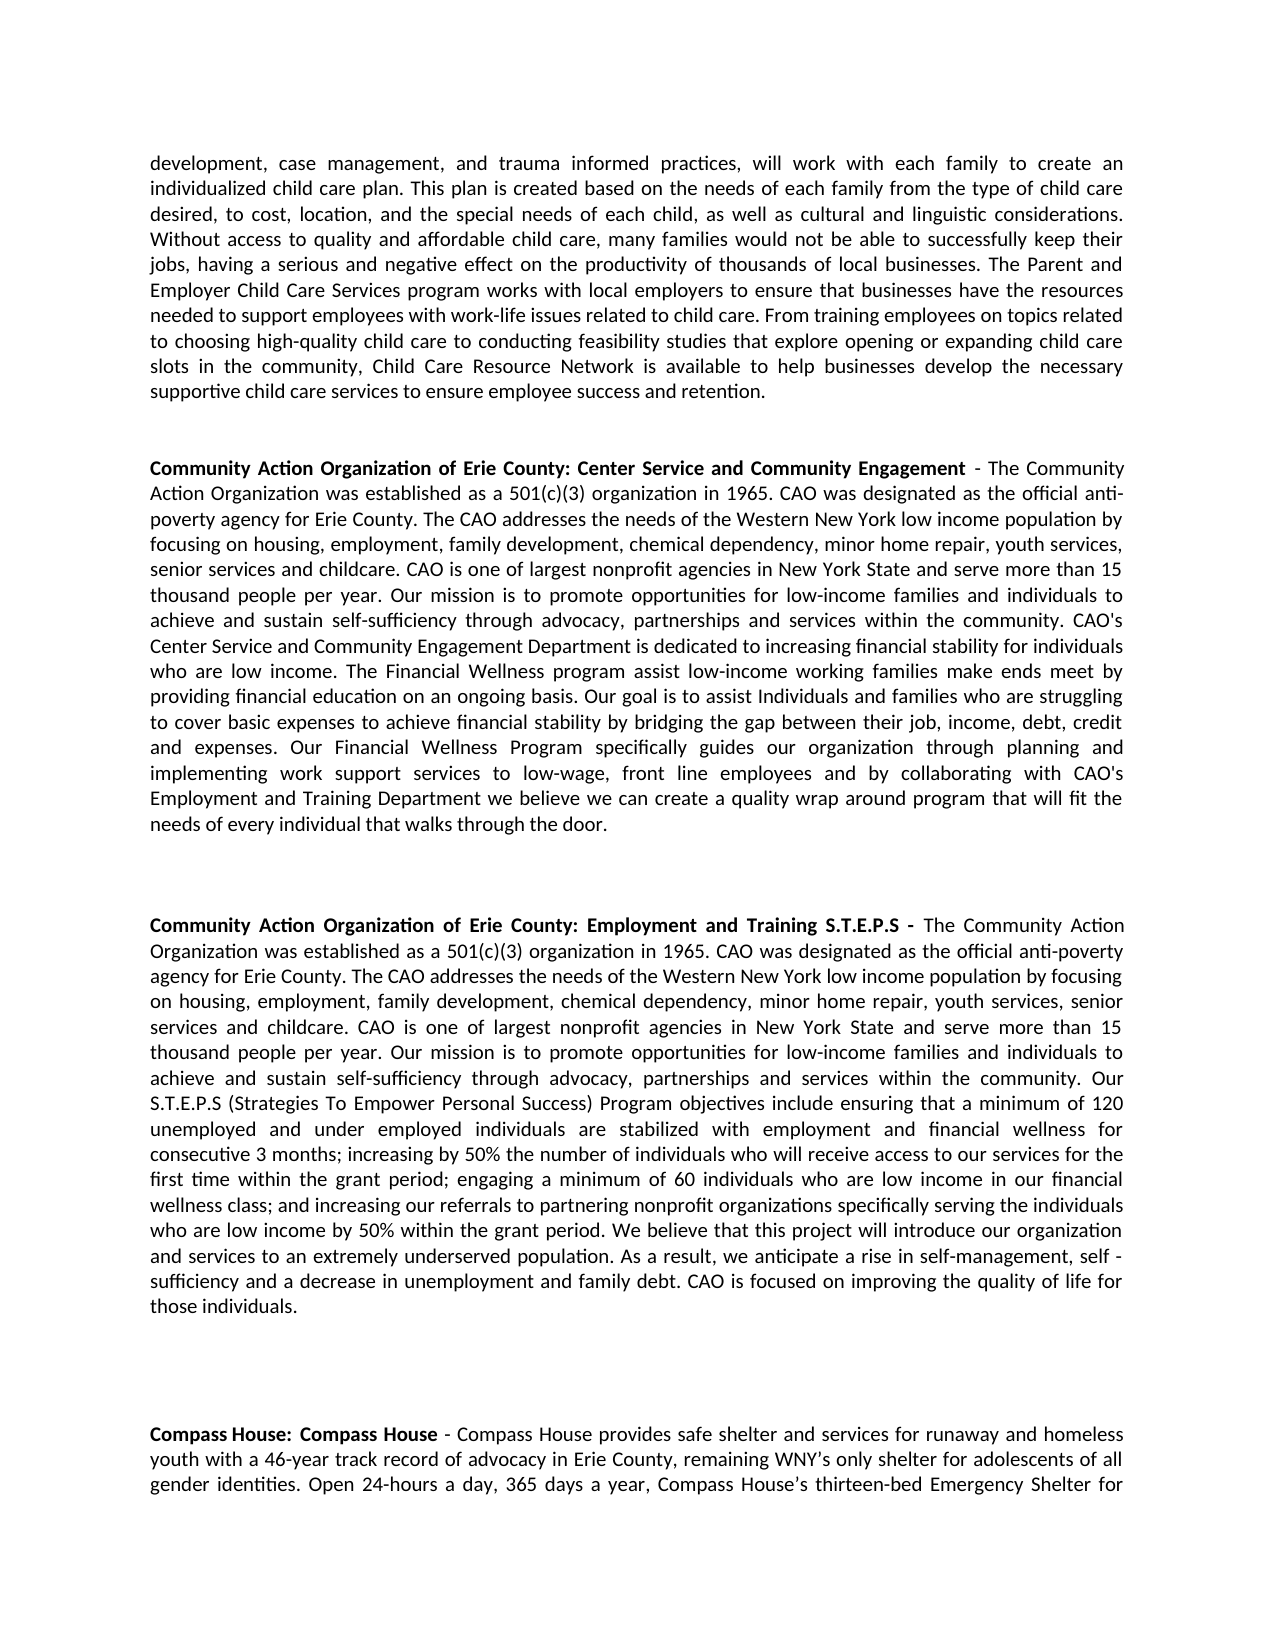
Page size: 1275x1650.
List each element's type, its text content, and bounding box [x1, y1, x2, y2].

text Community Action Organization of Erie County: Center Service and Community Engagement - The Community Action Organization was established as a 501(c)(3) organization in 1965. CAO was designated as the official anti-poverty agency for Erie County. The CAO addresses the needs of the Western New York low income population by focusing on housing, employment, family development, chemical dependency, minor home repair, youth services, senior services and childcare. CAO is one of largest nonprofit agencies in New York State and serve more than 15 thousand people per year. Our mission is to promote opportunities for low-income families and individuals to achieve and sustain self-sufficiency through advocacy, partnerships and services within the community. CAO's Center Service and Community Engagement Department is dedicated to increasing financial stability for individuals who are low income. The Financial Wellness program assist low-income working families make ends meet by providing financial education on an ongoing basis. Our goal is to assist Individuals and families who are struggling to cover basic expenses to achieve financial stability by bridging the gap between their job, income, debt, credit and expenses. Our Financial Wellness Program specifically guides our organization through planning and implementing work support services to low-wage, front line employees and by collaborating with CAO's Employment and Training Department we believe we can create a quality wrap around program that will fit the needs of every individual that walks through the door. [150, 455, 1125, 836]
text Community Action Organization of Erie County: Employment and Training S.T.E.P.S - The Community Action Organization was established as a 501(c)(3) organization in 1965. CAO was designated as the official anti-poverty agency for Erie County. The CAO addresses the needs of the Western New York low income population by focusing on housing, employment, family development, chemical dependency, minor home repair, youth services, senior services and childcare. CAO is one of largest nonprofit agencies in New York State and serve more than 15 thousand people per year. Our mission is to promote opportunities for low-income families and individuals to achieve and sustain self-sufficiency through advocacy, partnerships and services within the community. Our S.T.E.P.S (Strategies To Empower Personal Success) Program objectives include ensuring that a minimum of 120 unemployed and under employed individuals are stabilized with employment and financial wellness for consecutive 3 months; increasing by 50% the number of individuals who will receive access to our services for the first time within the grant period; engaging a minimum of 60 individuals who are low income in our financial wellness class; and increasing our referrals to partnering nonprofit organizations specifically serving the individuals who are low income by 50% within the grant period. We believe that this project will introduce our organization and services to an extremely underserved population. As a result, we anticipate a rise in self-management, self -sufficiency and a decrease in unemployment and family debt. CAO is focused on improving the quality of life for those individuals. [150, 912, 1125, 1319]
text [150, 150, 1125, 404]
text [150, 1421, 1125, 1497]
